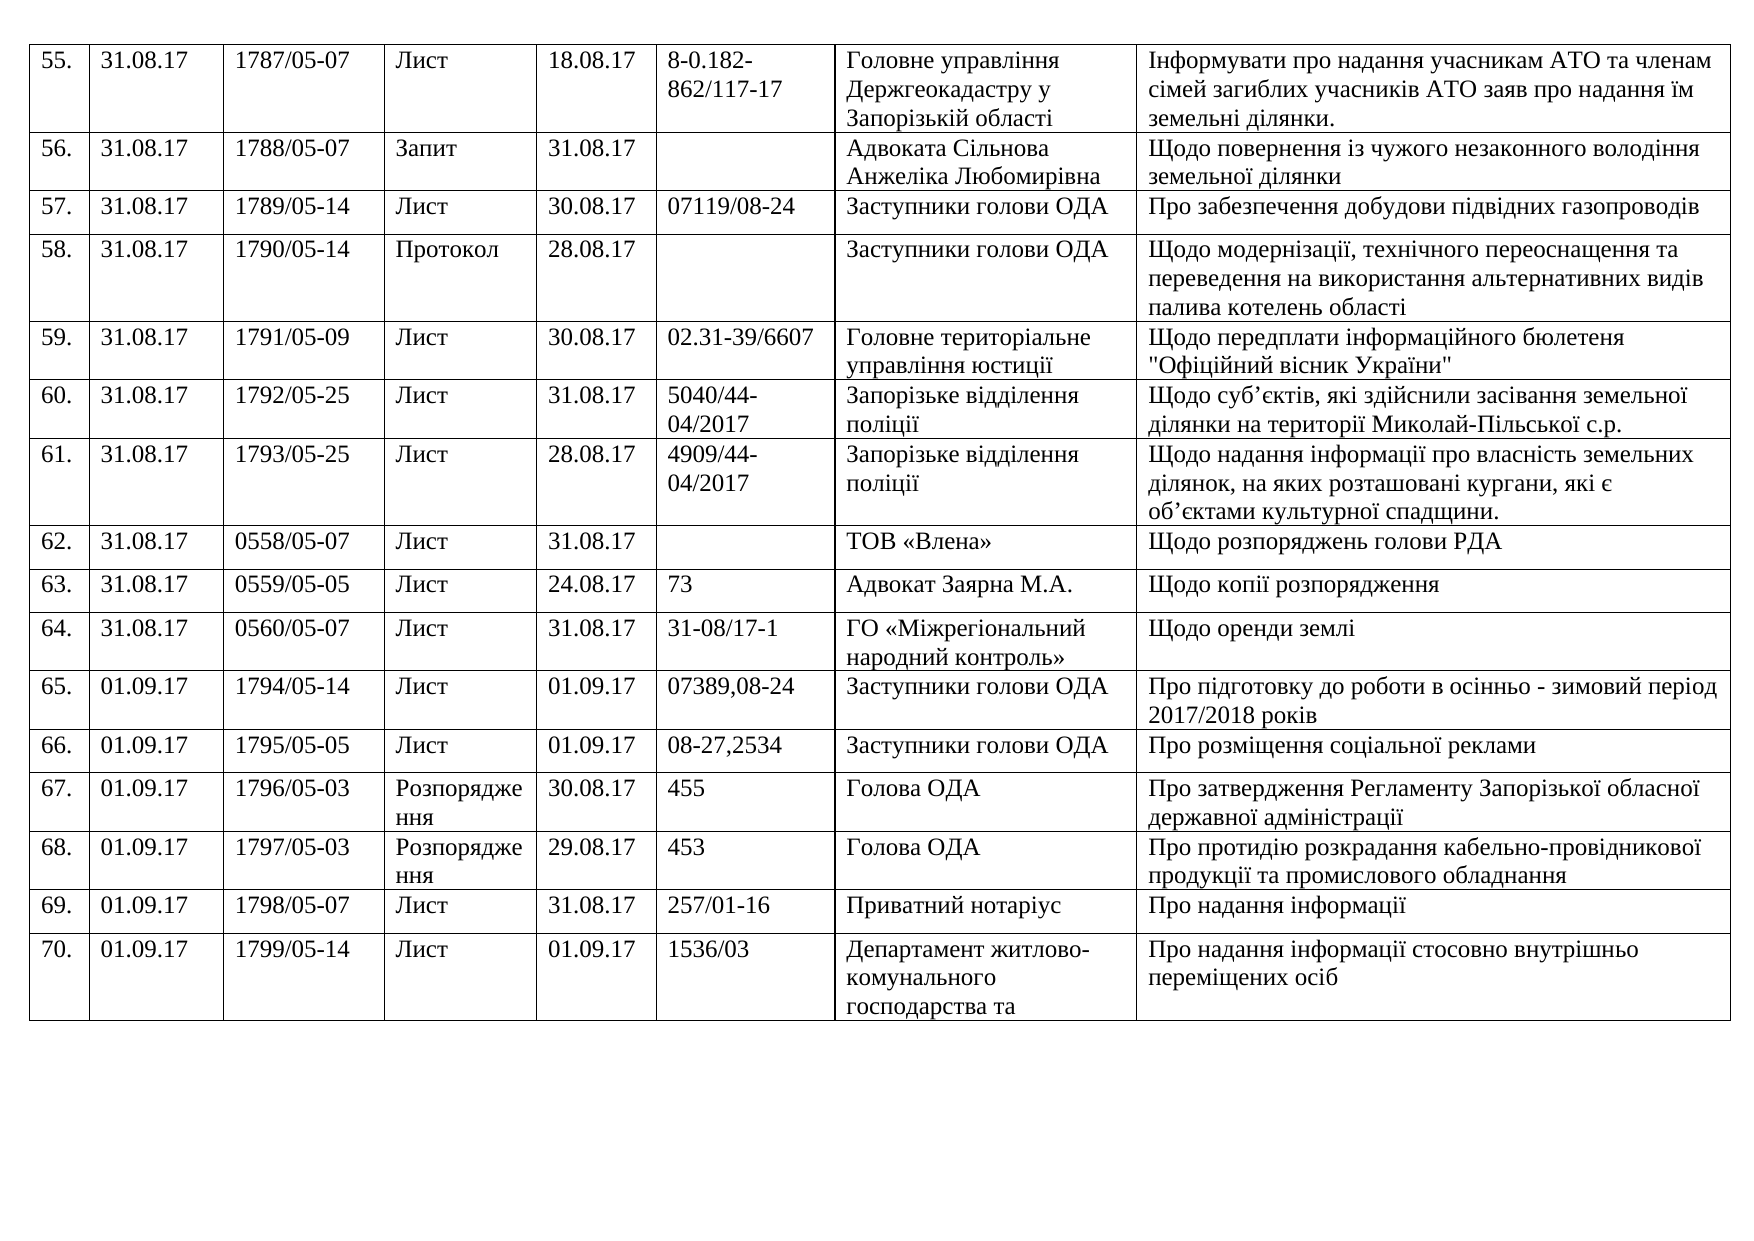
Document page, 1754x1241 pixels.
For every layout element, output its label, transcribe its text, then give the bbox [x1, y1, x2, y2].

table_cell [657, 133, 834, 190]
table_cell 30.08.17 [537, 773, 656, 831]
table_cell 01.09.17 [90, 773, 223, 831]
table_cell Щодо передплати інформаційного бюлетеня "Офіційний вісник України" [1137, 322, 1730, 379]
table_cell Лист [385, 730, 536, 772]
table_cell Адвокат Заярна М.А. [836, 570, 1136, 612]
table_cell 30.08.17 [537, 322, 656, 379]
table_cell Інформувати про надання учасникам АТО та членам сімей загиблих учасників АТО заяв про надання їм земельні ділянки. [1137, 45, 1730, 132]
table_cell 08-27,2534 [657, 730, 834, 772]
table_cell 01.09.17 [537, 671, 656, 729]
table_cell 1794/05-14 [224, 671, 384, 729]
table_cell 07119/08-24 [657, 191, 834, 233]
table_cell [836, 934, 1136, 1020]
table_cell Лист [385, 570, 536, 612]
table_cell 257/01-16 [657, 890, 834, 933]
table_cell ТОВ «Влена» [836, 526, 1136, 568]
table_cell 63. [30, 570, 89, 612]
table_cell Лист [385, 890, 536, 933]
table_cell 455 [657, 773, 834, 831]
table_cell Запорізьке відділення поліції [836, 380, 1136, 438]
table_cell 31.08.17 [90, 191, 223, 233]
table_cell 1790/05-14 [224, 235, 384, 321]
table_cell 1787/05-07 [224, 45, 384, 132]
table_cell 31.08.17 [537, 133, 656, 190]
table_cell 01.09.17 [90, 730, 223, 772]
table_cell 1793/05-25 [224, 439, 384, 525]
table_cell Приватний нотаріус [836, 890, 1136, 933]
table_cell 69. [30, 890, 89, 933]
table_cell 01.09.17 [90, 934, 223, 1020]
table_cell Щодо надання інформації про власність земельних ділянок, на яких розташовані кургани, які є об’єктами культурної спадщини. [1137, 439, 1730, 525]
table_cell 0559/05-05 [224, 570, 384, 612]
table_cell 31.08.17 [90, 235, 223, 321]
table_cell Протокол [385, 235, 536, 321]
table_cell 30.08.17 [537, 191, 656, 233]
table_cell 62. [30, 526, 89, 568]
table_cell Про забезпечення добудови підвідних газопроводів [1137, 191, 1730, 233]
table_cell 60. [30, 380, 89, 438]
table_cell 8-0.182-862/117-17 [657, 45, 834, 132]
table_cell 24.08.17 [537, 570, 656, 612]
table_cell 31.08.17 [537, 613, 656, 670]
table_cell 1796/05-03 [224, 773, 384, 831]
table_cell 4909/44-04/2017 [657, 439, 834, 525]
table_cell 31.08.17 [90, 45, 223, 132]
table_cell Заступники голови ОДА [836, 235, 1136, 321]
table_cell Щодо суб’єктів, які здійснили засівання земельної ділянки на території Миколай-Пільської с.р. [1137, 380, 1730, 438]
table_cell Щодо модернізації, технічного переоснащення та переведення на використання альтернативних видів палива котелень області [1137, 235, 1730, 321]
table_cell 28.08.17 [537, 439, 656, 525]
table_cell 31-08/17-1 [657, 613, 834, 670]
table_cell 5040/44-04/2017 [657, 380, 834, 438]
table_cell 1788/05-07 [224, 133, 384, 190]
table_cell Запит [385, 133, 536, 190]
table_cell Щодо розпоряджень голови РДА [1137, 526, 1730, 568]
table_cell Лист [385, 191, 536, 233]
table_cell 59. [30, 322, 89, 379]
table_cell Лист [385, 934, 536, 1020]
table_cell Лист [385, 613, 536, 670]
table_cell 73 [657, 570, 834, 612]
table_cell 01.09.17 [90, 671, 223, 729]
table_cell Заступники голови ОДА [836, 730, 1136, 772]
table_cell 18.08.17 [537, 45, 656, 132]
table_cell 31.08.17 [537, 890, 656, 933]
table_cell 58. [30, 235, 89, 321]
table_cell 1792/05-25 [224, 380, 384, 438]
table_cell 29.08.17 [537, 832, 656, 889]
table_cell 07389,08-24 [657, 671, 834, 729]
table_cell Щодо копії розпорядження [1137, 570, 1730, 612]
table_cell Заступники голови ОДА [836, 191, 1136, 233]
table_cell 1536/03 [657, 934, 834, 1020]
table_cell 70. [30, 934, 89, 1020]
table_cell 64. [30, 613, 89, 670]
table_cell Лист [385, 671, 536, 729]
table_cell 0560/05-07 [224, 613, 384, 670]
table_cell Лист [385, 439, 536, 525]
table_cell 66. [30, 730, 89, 772]
table_cell 67. [30, 773, 89, 831]
table_cell Про розміщення соціальної реклами [1137, 730, 1730, 772]
table_cell Щодо повернення із чужого незаконного володіння земельної ділянки [1137, 133, 1730, 190]
table_cell 1789/05-14 [224, 191, 384, 233]
table_cell Голова ОДА [836, 832, 1136, 889]
table_cell 31.08.17 [90, 133, 223, 190]
table_cell 453 [657, 832, 834, 889]
table_cell 01.09.17 [90, 832, 223, 889]
table_cell 28.08.17 [537, 235, 656, 321]
table_cell Розпорядження [385, 773, 536, 831]
table_cell Розпорядження [385, 832, 536, 889]
table_cell Адвоката Сільнова Анжеліка Любомирівна [836, 133, 1136, 190]
table_cell 01.09.17 [537, 934, 656, 1020]
table_cell Лист [385, 45, 536, 132]
table_cell [657, 235, 834, 321]
table_cell 01.09.17 [90, 890, 223, 933]
table_cell Запорізьке відділення поліції [836, 439, 1136, 525]
table_cell 31.08.17 [537, 380, 656, 438]
table_cell Лист [385, 322, 536, 379]
table_cell 31.08.17 [90, 570, 223, 612]
table_cell 31.08.17 [90, 380, 223, 438]
table_cell 31.08.17 [90, 439, 223, 525]
table_cell 57. [30, 191, 89, 233]
table_cell 1798/05-07 [224, 890, 384, 933]
table_cell 1795/05-05 [224, 730, 384, 772]
table_cell Заступники голови ОДА [836, 671, 1136, 729]
table_cell 02.31-39/6607 [657, 322, 834, 379]
table_cell ГО «Міжрегіональний народний контроль» [836, 613, 1136, 670]
table_cell Про надання інформації [1137, 890, 1730, 933]
table_cell 31.08.17 [537, 526, 656, 568]
table_cell 01.09.17 [537, 730, 656, 772]
table_cell 61. [30, 439, 89, 525]
table_cell Головне територіальне управління юстиції [836, 322, 1136, 379]
table_cell 1799/05-14 [224, 934, 384, 1020]
table_cell 31.08.17 [90, 613, 223, 670]
table_cell Лист [385, 526, 536, 568]
table_cell Про підготовку до роботи в осінньо - зимовий період 2017/2018 років [1137, 671, 1730, 729]
table_cell Про протидію розкрадання кабельно-провідникової продукції та промислового обладнання [1137, 832, 1730, 889]
table_cell Про затвердження Регламенту Запорізької обласної державної адміністрації [1137, 773, 1730, 831]
table_cell 31.08.17 [90, 322, 223, 379]
table_cell Голова ОДА [836, 773, 1136, 831]
table_cell 1791/05-09 [224, 322, 384, 379]
table_cell 1797/05-03 [224, 832, 384, 889]
table_cell 31.08.17 [90, 526, 223, 568]
table_cell 65. [30, 671, 89, 729]
table_cell [657, 526, 834, 568]
table_cell 56. [30, 133, 89, 190]
table_cell 0558/05-07 [224, 526, 384, 568]
table_cell Щодо оренди землі [1137, 613, 1730, 670]
table_cell Головне управління Держгеокадастру у Запорізькій області [836, 45, 1136, 132]
table_cell 68. [30, 832, 89, 889]
table_cell Лист [385, 380, 536, 438]
table_cell 55. [30, 45, 89, 132]
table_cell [1137, 934, 1730, 1020]
